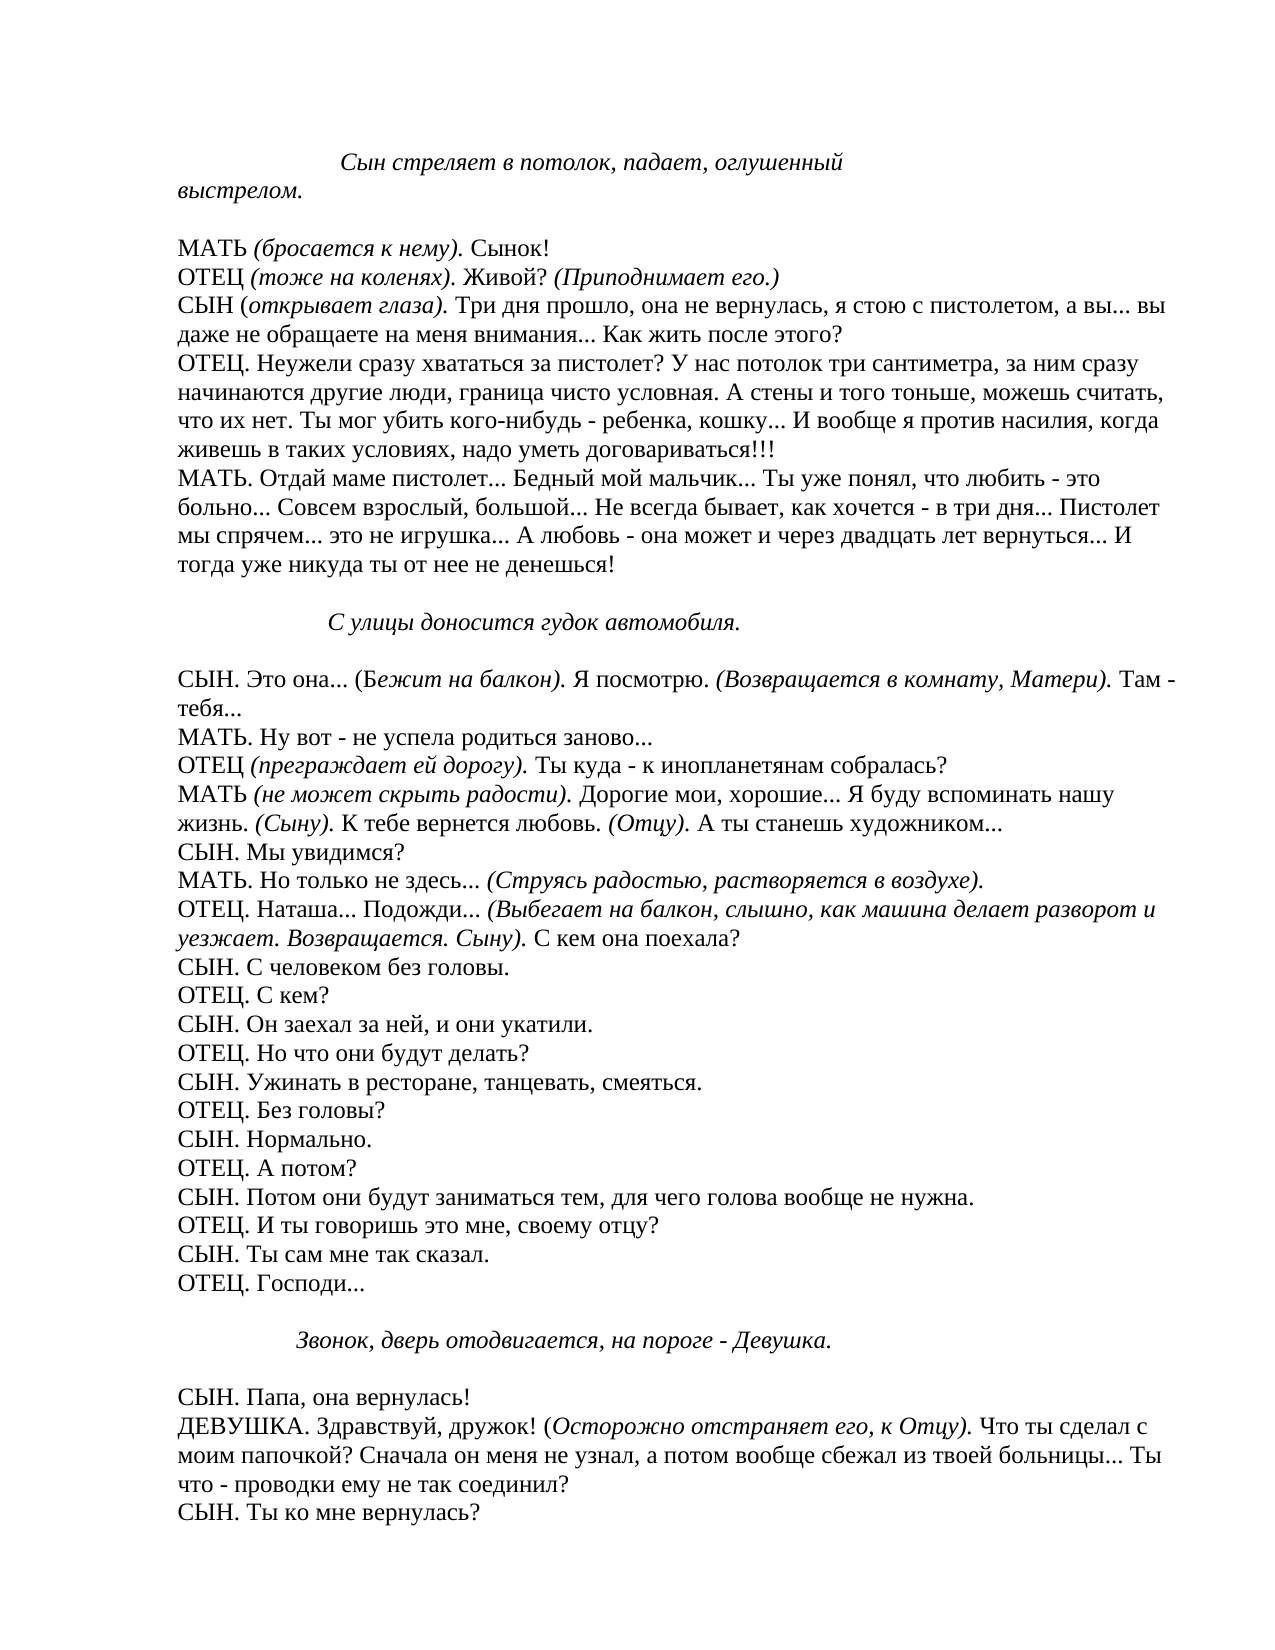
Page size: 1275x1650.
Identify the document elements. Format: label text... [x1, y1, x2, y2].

text ОТЕЦ. Господи... [177, 1268, 1186, 1297]
text МАТЬ. Отдай маме пистолет... Бедный мой мальчик... Ты уже понял, что любить - это больно... Совсем взрослый, большой... Не всегда бывает, как хочется - в три дня... Пистолет мы спрячем... это не игрушка... А любовь - она может и через двадцать лет вернуться... И тогда уже никуда ты от нее не денешься! [177, 463, 1186, 578]
text ОТЕЦ. Без головы? [177, 1095, 1186, 1124]
text МАТЬ. Ну вот - не успела родиться заново... [177, 722, 1186, 750]
text ОТЕЦ (тоже на коленях). Живой? (Приподнимает его.) [177, 262, 1186, 291]
text СЫН (открывает глаза). Три дня прошло, она не вернулась, я стою с пистолетом, а вы... вы даже не обращаете на меня внимания... Как жить после этого? [177, 291, 1186, 348]
text МАТЬ (бросается к нему). Сынок! [177, 233, 1186, 262]
text СЫН. Нормально. [177, 1124, 1186, 1153]
text ОТЕЦ. Неужели сразу хвататься за пистолет? У нас потолок три сантиметра, за ним сразу начинаются другие люди, граница чисто условная. А стены и того тоньше, можешь считать, что их нет. Ты мог убить кого-нибудь - ребенка, кошку... И вообще я против насилия, когда живешь в таких условиях, надо уметь договариваться!!! [177, 348, 1186, 463]
text СЫН. Ты сам мне так сказал. [177, 1239, 1186, 1268]
text ОТЕЦ (преграждает ей дорогу). Ты куда - к инопланетянам собралась? [177, 750, 1186, 779]
text ОТЕЦ. Наташа... Подожди... (Выбегает на балкон, слышно, как машина делает разворот и уезжает. Возвращается. Сыну). С кем она поехала? [177, 894, 1186, 952]
text Звонок, дверь отодвигается, на пороге - Девушка. [177, 1325, 1186, 1354]
text СЫН. Потом они будут заниматься тем, для чего голова вообще не нужна. [177, 1182, 1186, 1210]
text МАТЬ. Но только не здесь... (Струясь радостью, растворяется в воздухе). [177, 865, 1186, 894]
text ОТЕЦ. И ты говоришь это мне, своему отцу? [177, 1210, 1186, 1239]
text СЫН. Мы увидимся? [177, 837, 1186, 865]
text ОТЕЦ. Но что они будут делать? [177, 1038, 1186, 1067]
text СЫН. Ужинать в ресторане, танцевать, смеяться. [177, 1067, 1186, 1095]
text СЫН. Он заехал за ней, и они укатили. [177, 1009, 1186, 1038]
text ДЕВУШКА. Здравствуй, дружок! (Осторожно отстраняет его, к Отцу). Что ты сделал с моим папочкой? Сначала он меня не узнал, а потом вообще сбежал из твоей больницы... Ты что - проводки ему не так соединил? [177, 1411, 1186, 1497]
text СЫН. Ты ко мне вернулась? [177, 1497, 1186, 1526]
text СЫН. С человеком без головы. [177, 952, 1186, 980]
text СЫН. Папа, она вернулась! [177, 1382, 1186, 1411]
text МАТЬ (не может скрыть радости). Дорогие мои, хорошие... Я буду вспоминать нашу жизнь. (Сыну). К тебе вернется любовь. (Отцу). А ты станешь художником... [177, 779, 1186, 837]
text С улицы доносится гудок автомобиля. [177, 607, 1186, 635]
text ОТЕЦ. С кем? [177, 980, 1186, 1009]
text СЫН. Это она... (Бежит на балкон). Я посмотрю. (Возвращается в комнату, Матери). Там - тебя... [177, 664, 1186, 722]
text ОТЕЦ. А потом? [177, 1153, 1186, 1182]
text Сын стреляет в потолок, падает, оглушенный выстрелом. [177, 147, 1186, 204]
